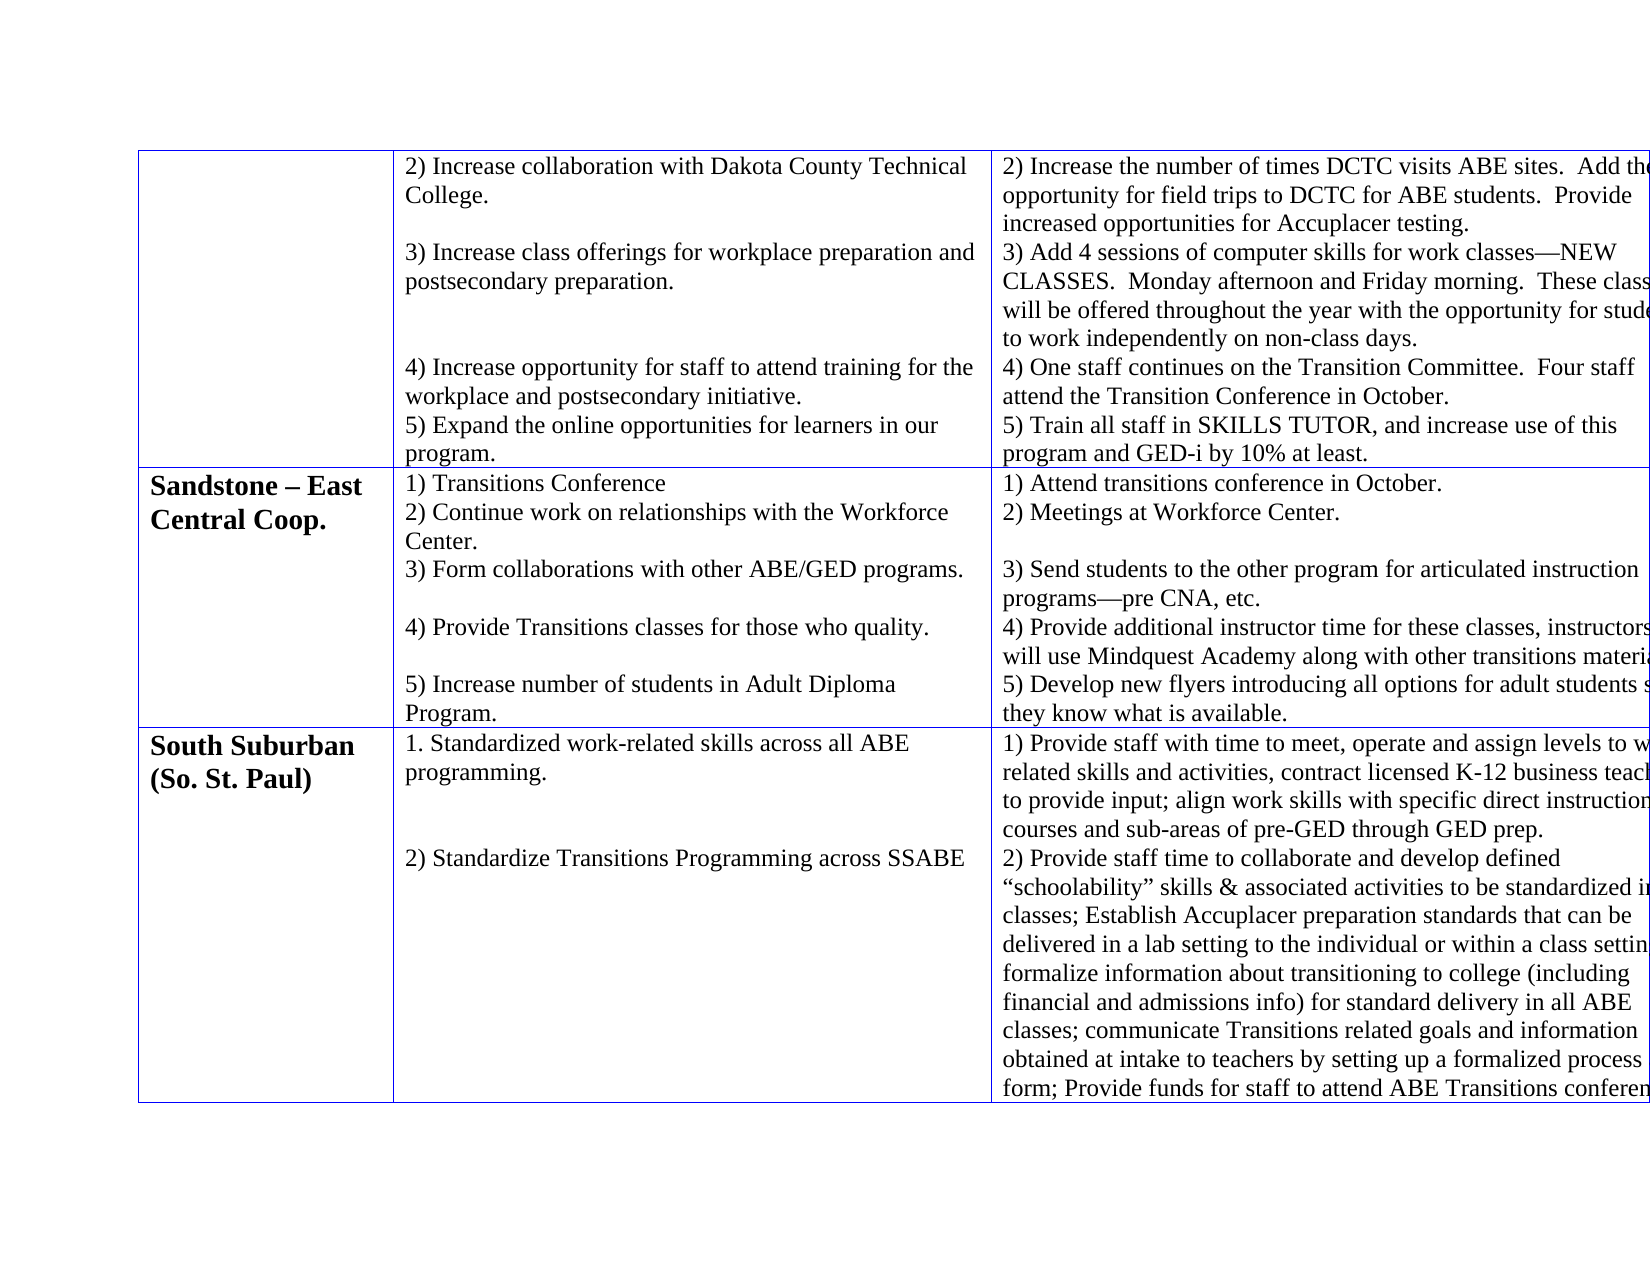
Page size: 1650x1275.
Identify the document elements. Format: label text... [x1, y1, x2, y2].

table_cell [992, 728, 1649, 1102]
table_cell Sandstone – East Central Coop. [139, 468, 393, 727]
table_cell 1) Transitions Conference 2) Continue work on relationships with the Workforce Center. 3) Form collaborations with other ABE/GED programs. 4) Provide Transitions classes for those who quality. 5) Increase number of students in Adult Diploma Program. [394, 468, 991, 727]
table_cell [394, 728, 991, 1102]
table_cell 1) Attend transitions conference in October. 2) Meetings at Workforce Center. 3) Send students to the other program for articulated instruction programs—pre CNA, etc. 4) Provide additional instructor time for these classes, instructors will use Mindquest Academy along with other transitions materials. 5) Develop new flyers introducing all options for adult students so they know what is available. [992, 468, 1649, 727]
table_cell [139, 151, 393, 467]
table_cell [139, 728, 393, 1102]
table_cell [394, 151, 991, 467]
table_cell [992, 151, 1649, 467]
